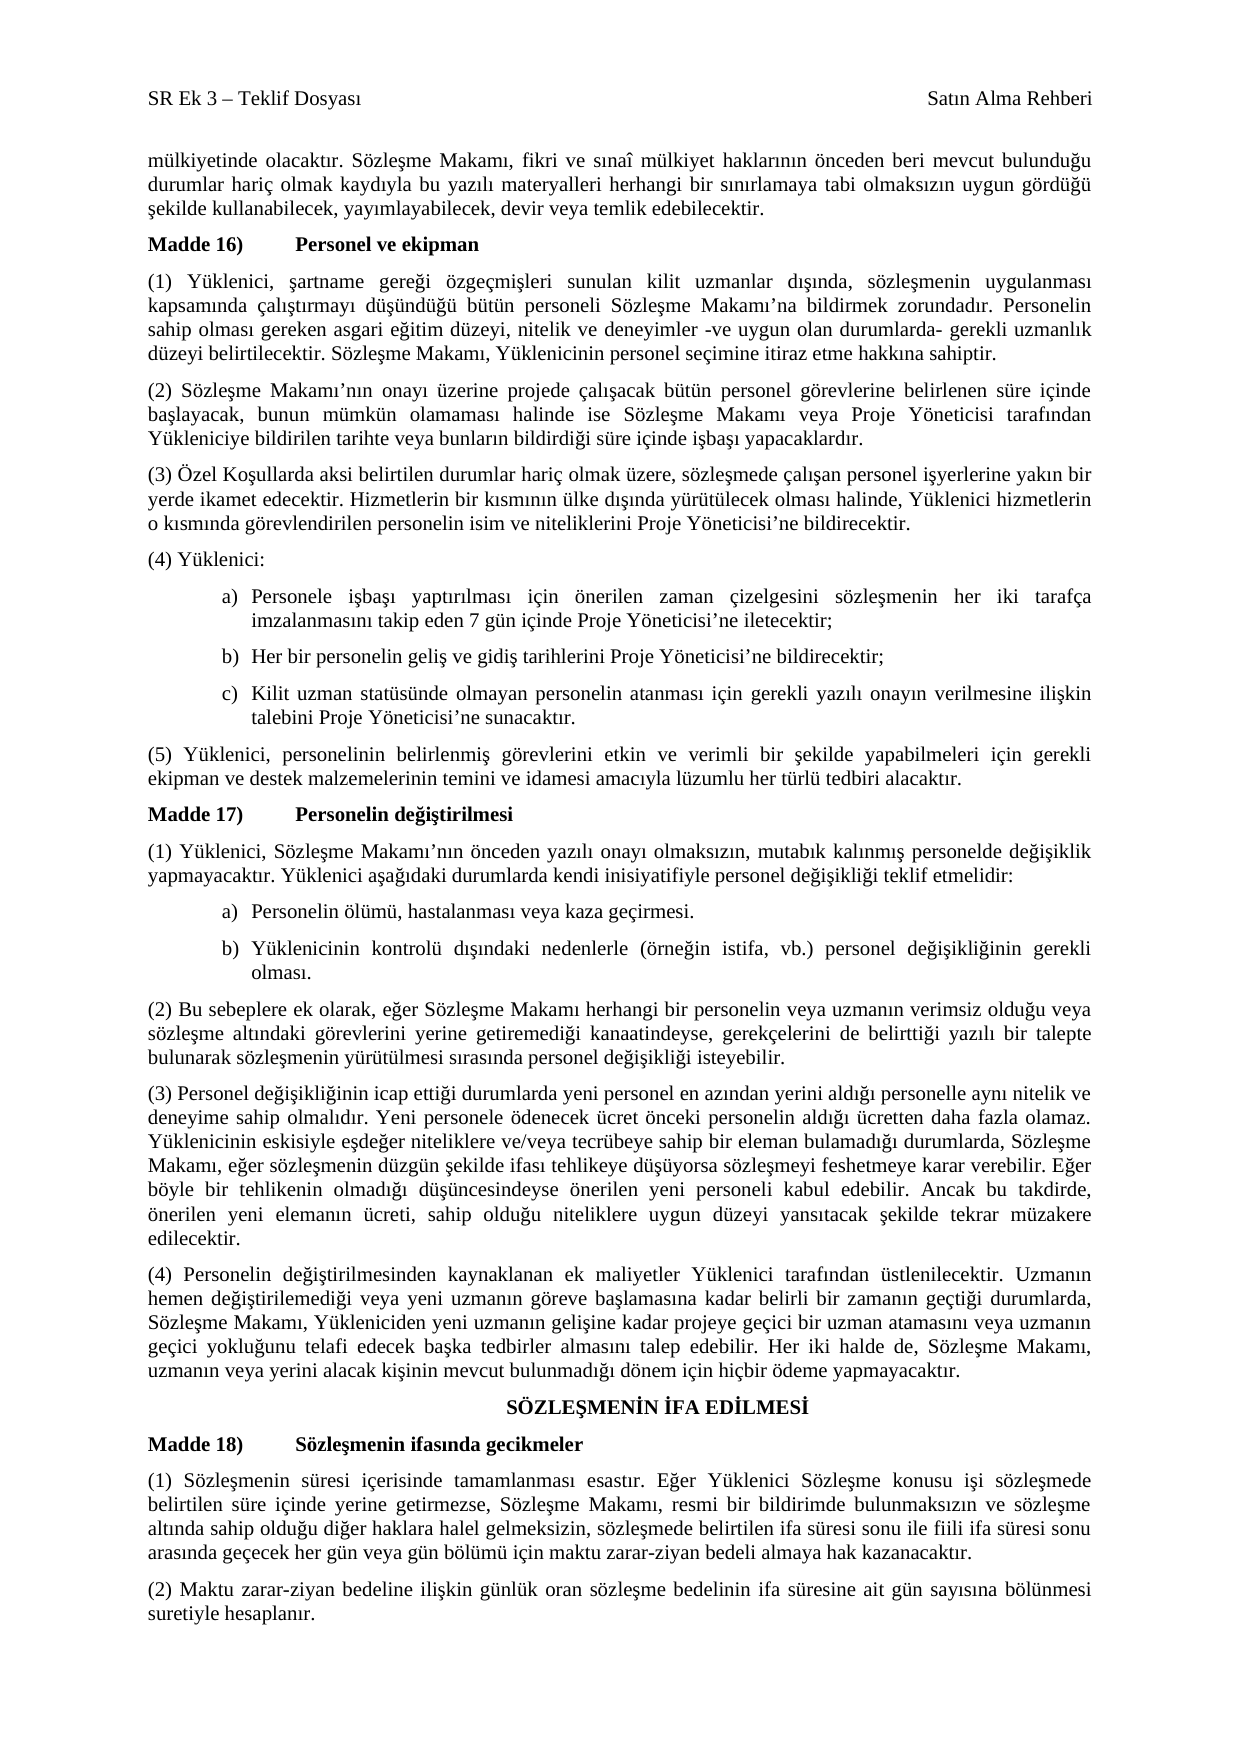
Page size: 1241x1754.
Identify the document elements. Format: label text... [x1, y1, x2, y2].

text (5) Yüklenici, personelinin belirlenmiş görevlerini etkin ve verimli bir şekilde yapabilmeleri için gerekli ekipman ve destek malzemelerinin temini ve idamesi amacıyla lüzumlu her türlü tedbiri alacaktır. [148, 741, 1093, 789]
list Personelin değiştirilmesi [148, 802, 1093, 826]
list Personel ve ekipman [148, 232, 1093, 256]
text (3) Özel Koşullarda aksi belirtilen durumlar hariç olmak üzere, sözleşmede çalışan personel işyerlerine yakın bir yerde ikamet edecektir. Hizmetlerin bir kısmının ülke dışında yürütülecek olması halinde, Yüklenici hizmetlerin o kısmında görevlendirilen personelin isim ve niteliklerini Proje Yöneticisi’ne bildirecektir. [148, 462, 1093, 534]
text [148, 148, 1093, 220]
text (1) Sözleşmenin süresi içerisinde tamamlanması esastır. Eğer Yüklenici Sözleşme konusu işi sözleşmede belirtilen süre içinde yerine getirmezse, Sözleşme Makamı, resmi bir bildirimde bulunmaksızın ve sözleşme altında sahip olduğu diğer haklara halel gelmeksizin, sözleşmede belirtilen ifa süresi sonu ile fiili ifa süresi sonu arasında geçecek her gün veya gün bölümü için maktu zarar-ziyan bedeli almaya hak kazanacaktır. [148, 1468, 1093, 1564]
text (1) Yüklenici, Sözleşme Makamı’nın önceden yazılı onayı olmaksızın, mutabık kalınmış personelde değişiklik yapmayacaktır. Yüklenici aşağıdaki durumlarda kendi inisiyatifiyle personel değişikliği teklif etmelidir: [148, 839, 1093, 887]
text a) Personelin ölümü, hastalanması veya kaza geçirmesi. [222, 899, 1093, 923]
text (4) Yüklenici: [148, 547, 1093, 571]
text b) Her bir personelin geliş ve gidiş tarihlerini Proje Yöneticisi’ne bildirecektir; [222, 644, 1093, 668]
text (3) Personel değişikliğinin icap ettiği durumlarda yeni personel en azından yerini aldığı personelle aynı nitelik ve deneyime sahip olmalıdır. Yeni personele ödenecek ücret önceki personelin aldığı ücretten daha fazla olamaz. Yüklenicinin eskisiyle eşdeğer niteliklere ve/veya tecrübeye sahip bir eleman bulamadığı durumlarda, Sözleşme Makamı, eğer sözleşmenin düzgün şekilde ifası tehlikeye düşüyorsa sözleşmeyi feshetmeye karar verebilir. Eğer böyle bir tehlikenin olmadığı düşüncesindeyse önerilen yeni personeli kabul edebilir. Ancak bu takdirde, önerilen yeni elemanın ücreti, sahip olduğu niteliklere uygun düzeyi yansıtacak şekilde tekrar müzakere edilecektir. [148, 1081, 1093, 1249]
text a) Personele işbaşı yaptırılması için önerilen zaman çizelgesini sözleşmenin her iki tarafça imzalanmasını takip eden 7 gün içinde Proje Yöneticisi’ne iletecektir; [222, 584, 1093, 632]
text b) Yüklenicinin kontrolü dışındaki nedenlerle (örneğin istifa, vb.) personel değişikliğinin gerekli olması. [222, 936, 1093, 984]
text (2) Sözleşme Makamı’nın onayı üzerine projede çalışacak bütün personel görevlerine belirlenen süre içinde başlayacak, bunun mümkün olamaması halinde ise Sözleşme Makamı veya Proje Yöneticisi tarafından Yükleniciye bildirilen tarihte veya bunların bildirdiği süre içinde işbaşı yapacaklardır. [148, 378, 1093, 450]
text SÖZLEŞMENİN İFA EDİLMESİ [148, 1395, 1093, 1419]
text (2) Bu sebeplere ek olarak, eğer Sözleşme Makamı herhangi bir personelin veya uzmanın verimsiz olduğu veya sözleşme altındaki görevlerini yerine getiremediği kanaatindeyse, gerekçelerini de belirttiği yazılı bir talepte bulunarak sözleşmenin yürütülmesi sırasında personel değişikliği isteyebilir. [148, 996, 1093, 1069]
text (2) Maktu zarar-ziyan bedeline ilişkin günlük oran sözleşme bedelinin ifa süresine ait gün sayısına bölünmesi suretiyle hesaplanır. [148, 1577, 1093, 1625]
text (1) Yüklenici, şartname gereği özgeçmişleri sunulan kilit uzmanlar dışında, sözleşmenin uygulanması kapsamında çalıştırmayı düşündüğü bütün personeli Sözleşme Makamı’na bildirmek zorundadır. Personelin sahip olması gereken asgari eğitim düzeyi, nitelik ve deneyimler -ve uygun olan durumlarda- gerekli uzmanlık düzeyi belirtilecektir. Sözleşme Makamı, Yüklenicinin personel seçimine itiraz etme hakkına sahiptir. [148, 269, 1093, 365]
text c) Kilit uzman statüsünde olmayan personelin atanması için gerekli yazılı onayın verilmesine ilişkin talebini Proje Yöneticisi’ne sunacaktır. [222, 681, 1093, 729]
text (4) Personelin değiştirilmesinden kaynaklanan ek maliyetler Yüklenici tarafından üstlenilecektir. Uzmanın hemen değiştirilemediği veya yeni uzmanın göreve başlamasına kadar belirli bir zamanın geçtiği durumlarda, Sözleşme Makamı, Yükleniciden yeni uzmanın gelişine kadar projeye geçici bir uzman atamasını veya uzmanın geçici yokluğunu telafi edecek başka tedbirler almasını talep edebilir. Her iki halde de, Sözleşme Makamı, uzmanın veya yerini alacak kişinin mevcut bulunmadığı dönem için hiçbir ödeme yapmayacaktır. [148, 1262, 1093, 1382]
list Sözleşmenin ifasında gecikmeler [148, 1431, 1093, 1456]
